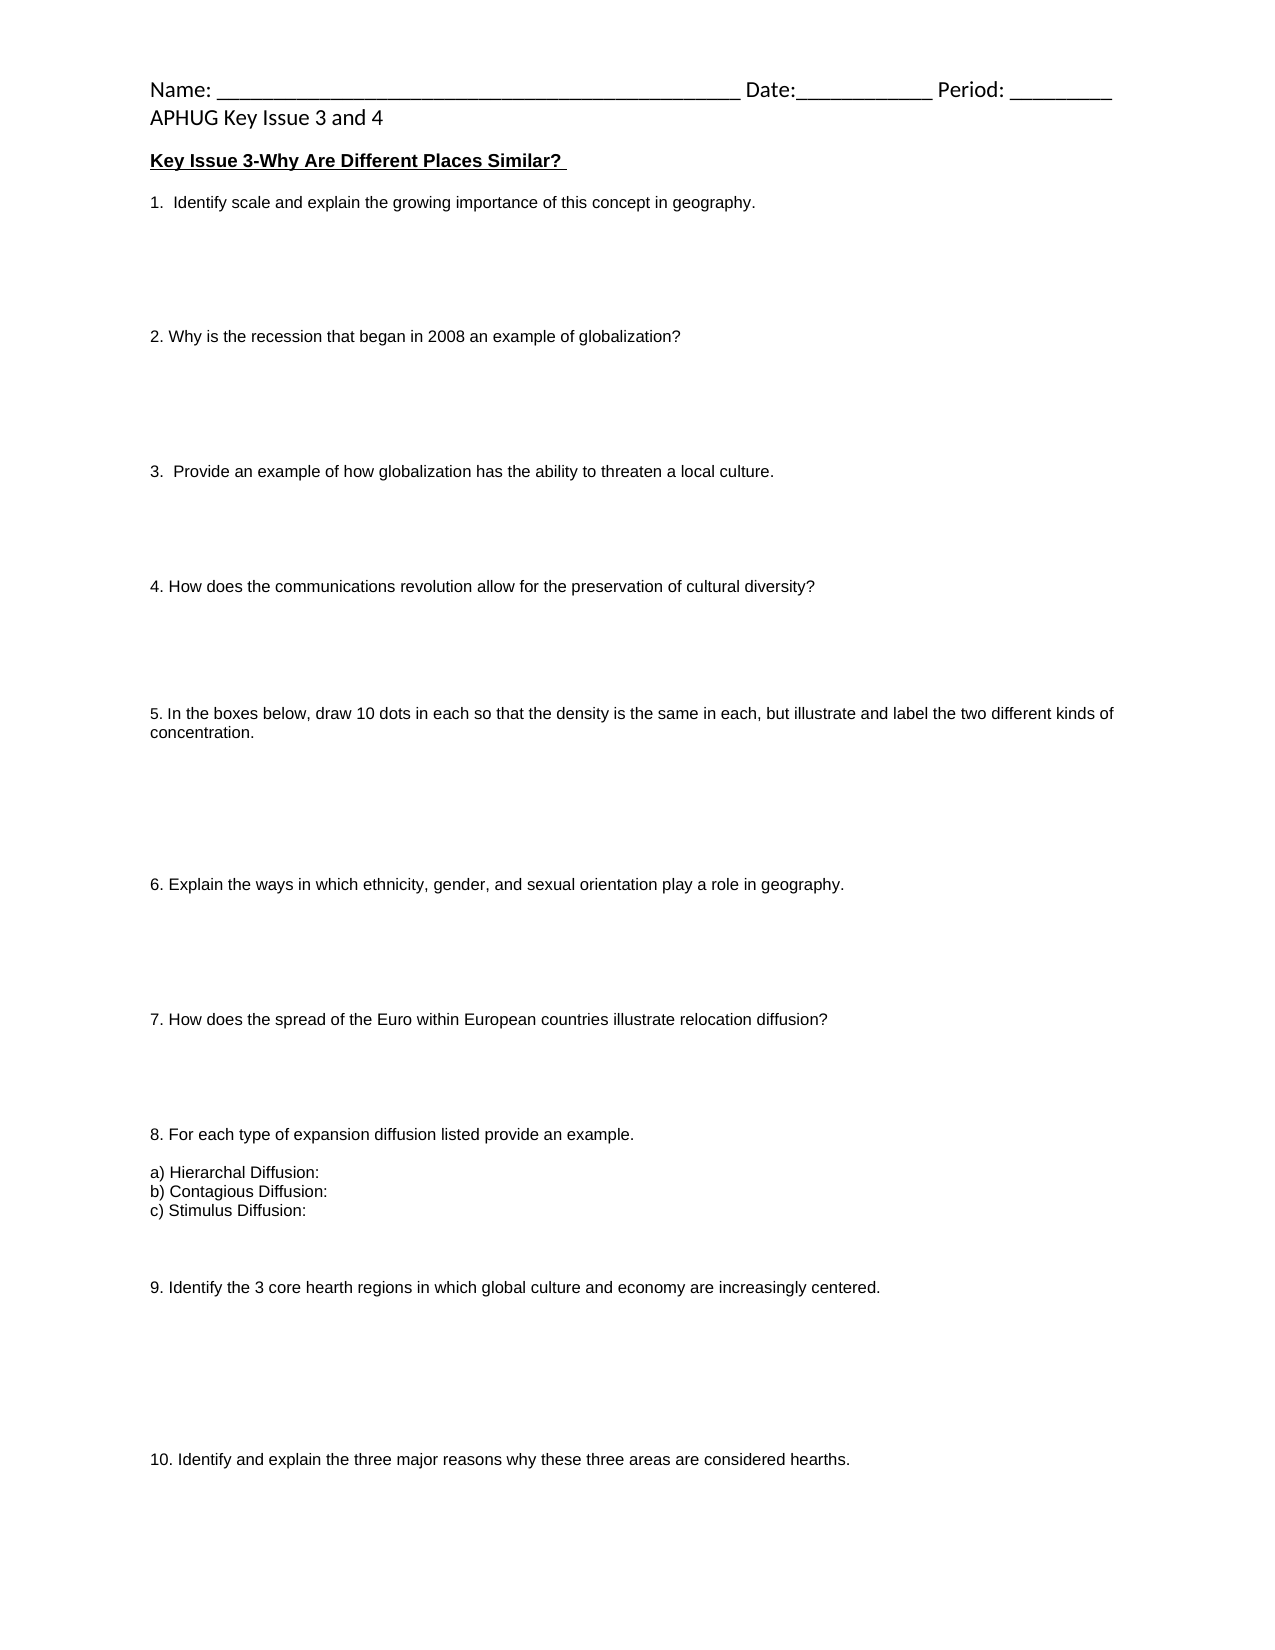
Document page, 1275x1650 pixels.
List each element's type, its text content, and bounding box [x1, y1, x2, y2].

text c) Stimulus Diffusion: [150, 1201, 1125, 1220]
text 7. How does the spread of the Euro within European countries illustrate relocation diffusion? [150, 1009, 1125, 1028]
text 4. How does the communications revolution allow for the preservation of cultural diversity? [150, 576, 1125, 596]
text b) Contagious Diffusion: [150, 1182, 1125, 1201]
text 2. Why is the recession that began in 2008 an example of globalization? [150, 327, 1125, 346]
text 3. Provide an example of how globalization has the ability to threaten a local culture. [150, 461, 1125, 481]
text Key Issue 3-Why Are Different Places Similar? [150, 150, 1125, 172]
text 6. Explain the ways in which ethnicity, gender, and sexual orientation play a role in geography. [150, 875, 1125, 894]
text 10. Identify and explain the three major reasons why these three areas are considered hearths. [150, 1450, 1125, 1469]
text 9. Identify the 3 core hearth regions in which global culture and economy are increasingly centered. [150, 1278, 1125, 1297]
text a) Hierarchal Diffusion: [150, 1163, 1125, 1182]
text 1. Identify scale and explain the growing importance of this concept in geography. [150, 193, 1125, 212]
text 5. In the boxes below, draw 10 dots in each so that the density is the same in each, but illustrate and label the two different kinds of concentration. [150, 704, 1125, 742]
text 8. For each type of expansion diffusion listed provide an example. [150, 1124, 1125, 1143]
